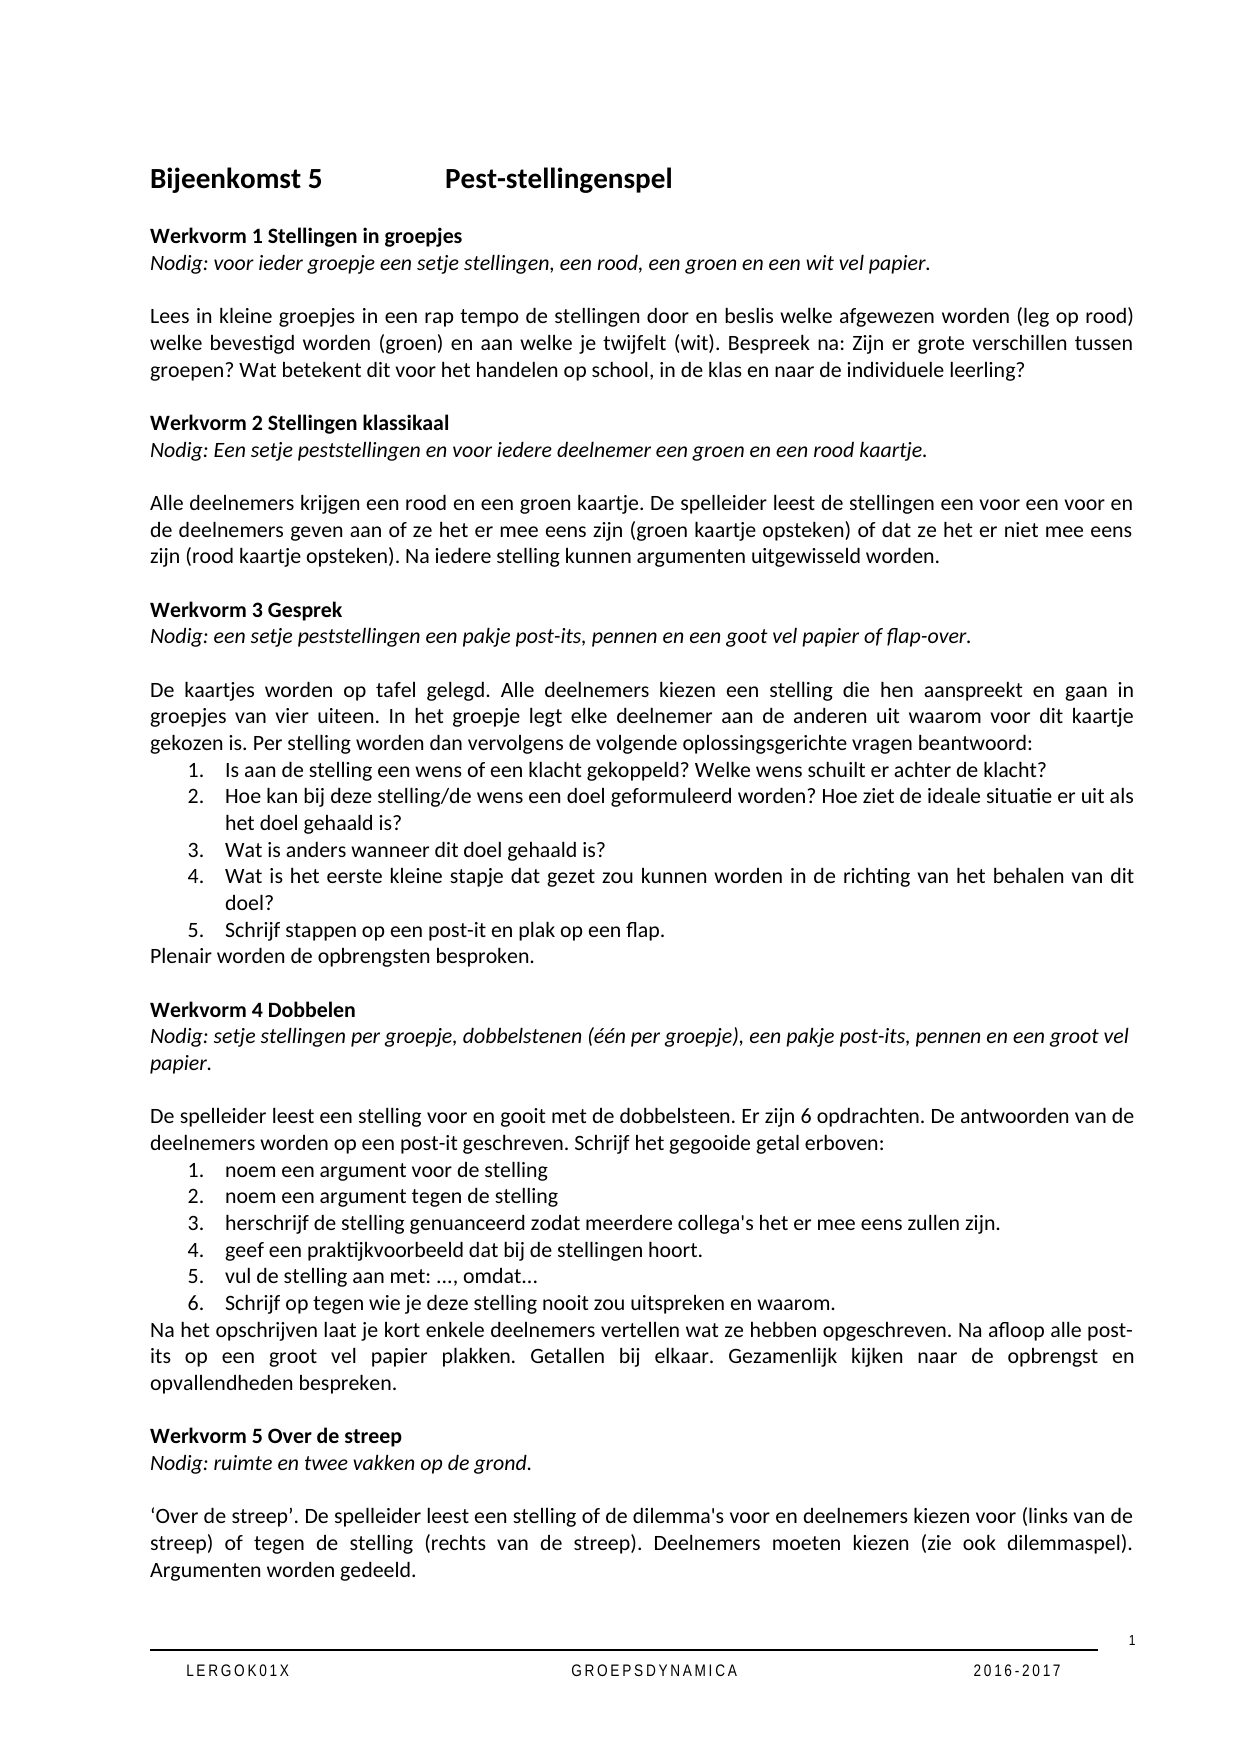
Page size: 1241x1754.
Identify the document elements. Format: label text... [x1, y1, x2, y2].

list noem een argument tegen de stelling [187, 1182, 1135, 1209]
text Na het opschrijven laat je kort enkele deelnemers vertellen wat ze hebben opgeschreven. Na afloop alle post-its op een groot vel papier plakken. Getallen bij elkaar. Gezamenlijk kijken naar de opbrengst en opvallendheden bespreken. [150, 1316, 1135, 1396]
text Werkvorm 4 Dobbelen [150, 996, 1135, 1022]
list Schrijf stappen op een post-it en plak op een flap. [187, 916, 1135, 942]
text Plenair worden de opbrengsten besproken. [150, 942, 1135, 969]
text Bijeenkomst 5 Pest-stellingenspel [150, 160, 1135, 196]
list geef een praktijkvoorbeeld dat bij de stellingen hoort. [187, 1236, 1135, 1262]
text Nodig: een setje peststellingen een pakje post-its, pennen en een goot vel papier of flap-over. [150, 622, 1135, 649]
text Werkvorm 1 Stellingen in groepjes [150, 222, 1135, 249]
text Lees in kleine groepjes in een rap tempo de stellingen door en beslis welke afgewezen worden (leg op rood) welke bevestigd worden (groen) en aan welke je twijfelt (wit). Bespreek na: Zijn er grote verschillen tussen groepen? Wat betekent dit voor het handelen op school, in de klas en naar de individuele leerling? [150, 302, 1135, 382]
text Alle deelnemers krijgen een rood en een groen kaartje. De spelleider leest de stellingen een voor een voor en de deelnemers geven aan of ze het er mee eens zijn (groen kaartje opsteken) of dat ze het er niet mee eens zijn (rood kaartje opsteken). Na iedere stelling kunnen argumenten uitgewisseld worden. [150, 489, 1135, 569]
list Wat is anders wanneer dit doel gehaald is? [187, 836, 1135, 862]
text Nodig: ruimte en twee vakken op de grond. [150, 1449, 1135, 1476]
list Wat is het eerste kleine stapje dat gezet zou kunnen worden in de richting van het behalen van dit doel? [187, 862, 1135, 916]
list Is aan de stelling een wens of een klacht gekoppeld? Welke wens schuilt er achter de klacht? [187, 756, 1135, 782]
list Schrijf op tegen wie je deze stelling nooit zou uitspreken en waarom. [187, 1289, 1135, 1316]
text Werkvorm 2 Stellingen klassikaal [150, 409, 1135, 436]
text De spelleider leest een stelling voor en gooit met de dobbelsteen. Er zijn 6 opdrachten. De antwoorden van de deelnemers worden op een post-it geschreven. Schrijf het gegooide getal erboven: [150, 1102, 1135, 1156]
text Nodig: voor ieder groepje een setje stellingen, een rood, een groen en een wit vel papier. [150, 249, 1135, 276]
text Nodig: setje stellingen per groepje, dobbelstenen (één per groepje), een pakje post-its, pennen en een groot vel papier. [150, 1022, 1135, 1076]
text De kaartjes worden op tafel gelegd. Alle deelnemers kiezen een stelling die hen aanspreekt en gaan in groepjes van vier uiteen. In het groepje legt elke deelnemer aan de anderen uit waarom voor dit kaartje gekozen is. Per stelling worden dan vervolgens de volgende oplossingsgerichte vragen beantwoord: [150, 676, 1135, 756]
list vul de stelling aan met: ..., omdat... [187, 1262, 1135, 1289]
text Werkvorm 5 Over de streep [150, 1422, 1135, 1449]
list Hoe kan bij deze stelling/de wens een doel geformuleerd worden? Hoe ziet de ideale situatie er uit als het doel gehaald is? [187, 782, 1135, 836]
text Nodig: Een setje peststellingen en voor iedere deelnemer een groen en een rood kaartje. [150, 436, 1135, 462]
text ‘Over de streep’. De spelleider leest een stelling of de dilemma's voor en deelnemers kiezen voor (links van de streep) of tegen de stelling (rechts van de streep). Deelnemers moeten kiezen (zie ook dilemmaspel). Argumenten worden gedeeld. [150, 1502, 1135, 1582]
text Werkvorm 3 Gesprek [150, 596, 1135, 622]
list noem een argument voor de stelling [187, 1156, 1135, 1182]
list herschrijf de stelling genuanceerd zodat meerdere collega's het er mee eens zullen zijn. [187, 1209, 1135, 1236]
